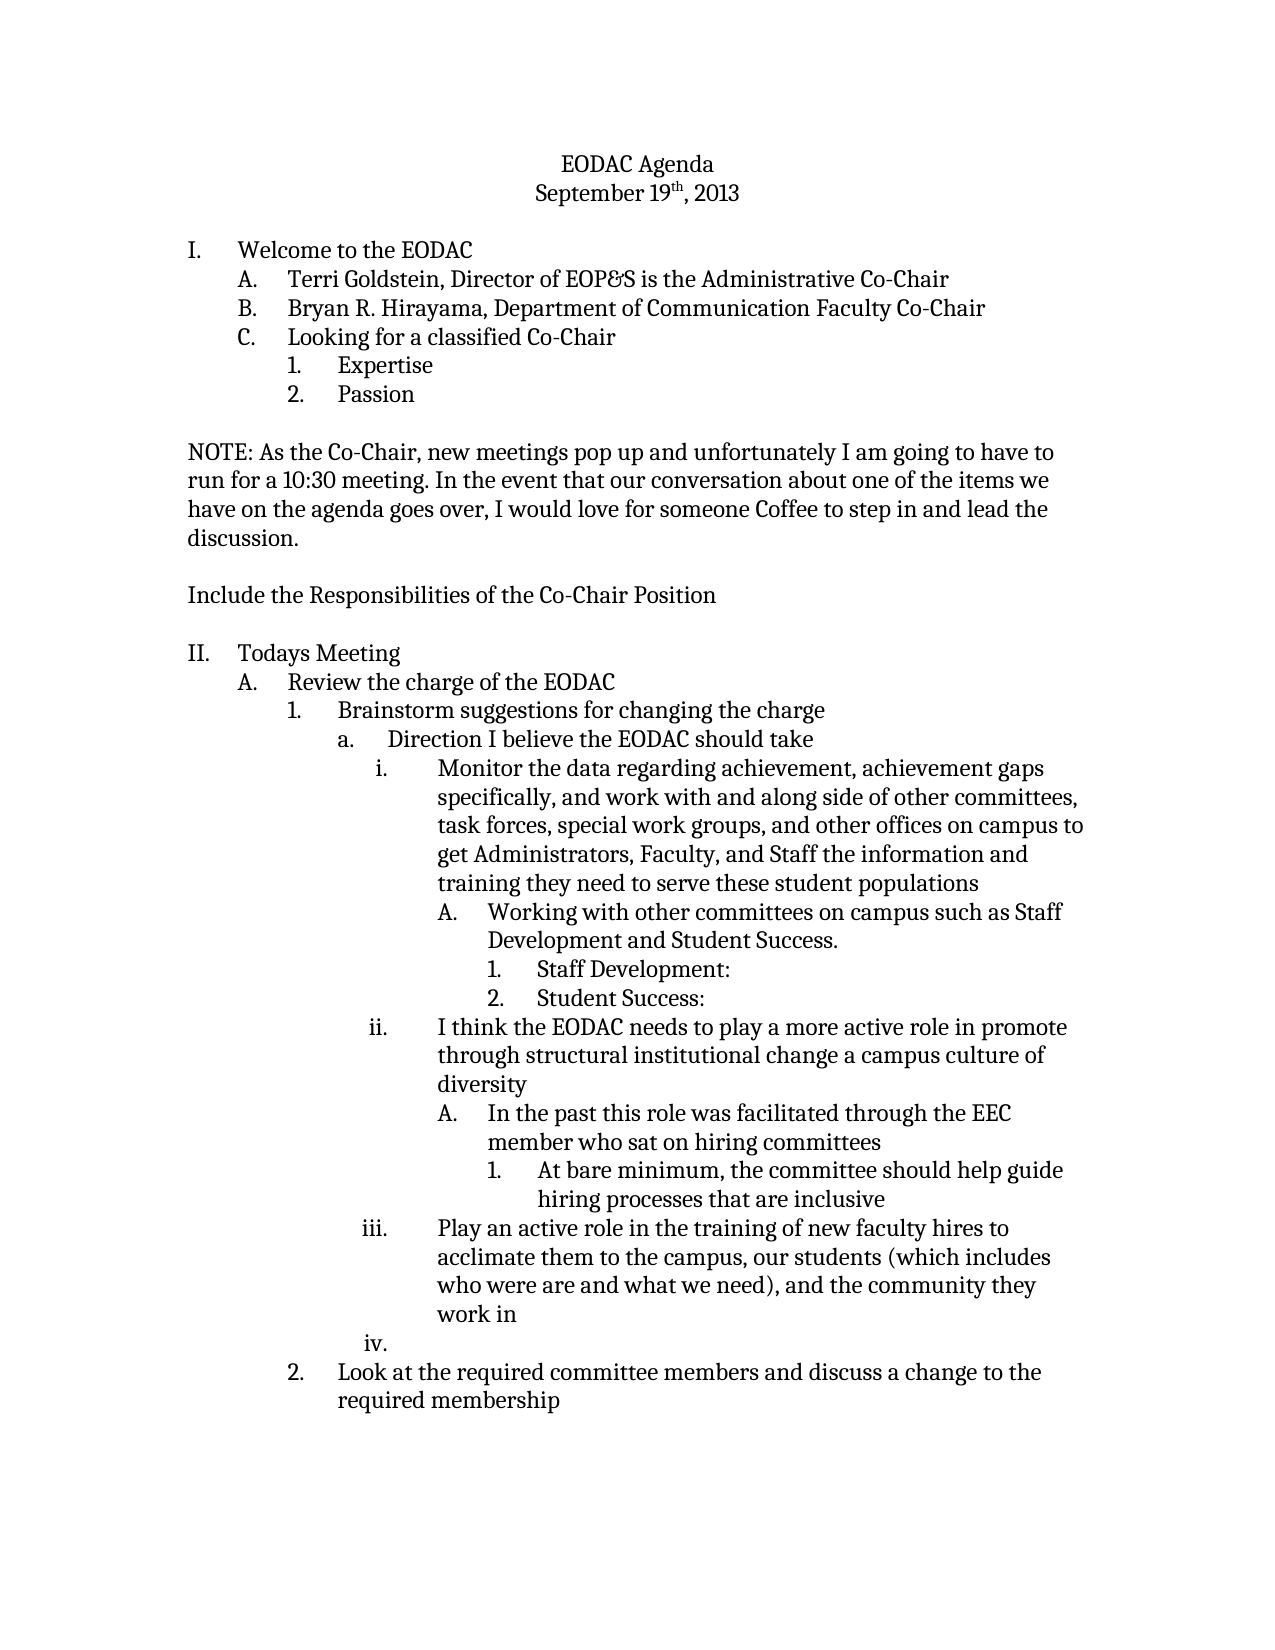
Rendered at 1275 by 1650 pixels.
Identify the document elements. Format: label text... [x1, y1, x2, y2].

list In the past this role was facilitated through the EEC member who sat on hiring committees [437, 1099, 1087, 1156]
text NOTE: As the Co-Chair, new meetings pop up and unfortunately I am going to have to run for a 10:30 meeting. In the event that our conversation about one of the items we have on the agenda goes over, I would love for someone Coffee to step in and lead the discussion. [187, 437, 1087, 552]
list Passion [287, 380, 1087, 409]
list Brainstorm suggestions for changing the charge [287, 696, 1087, 725]
list I think the EODAC needs to play a more active role in promote through structural institutional change a campus culture of diversity [387, 1012, 1087, 1099]
list Review the charge of the EODAC [237, 667, 1087, 696]
list Direction I believe the EODAC should take [337, 725, 1087, 754]
list Student Success: [487, 984, 1087, 1012]
list Expertise [287, 351, 1087, 380]
text September 19th, 2013 [187, 179, 1087, 207]
list At bare minimum, the committee should help guide hiring processes that are inclusive [487, 1156, 1087, 1214]
text Include the Responsibilities of the Co-Chair Position [187, 581, 1087, 610]
list Monitor the data regarding achievement, achievement gaps specifically, and work with and along side of other committees, task forces, special work groups, and other offices on campus to get Administrators, Faculty, and Staff the information and training they need to serve these student populations [387, 754, 1087, 897]
list Bryan R. Hirayama, Department of Communication Faculty Co-Chair [237, 294, 1087, 322]
list Todays Meeting [187, 639, 1087, 667]
list Working with other committees on campus such as Staff Development and Student Success. [437, 897, 1087, 955]
list Looking for a classified Co-Chair [237, 322, 1087, 351]
list Staff Development: [487, 955, 1087, 984]
list Look at the required committee members and discuss a change to the required membership [287, 1357, 1087, 1415]
text EODAC Agenda [187, 150, 1087, 179]
list Play an active role in the training of new faculty hires to acclimate them to the campus, our students (which includes who were are and what we need), and the community they work in [387, 1214, 1087, 1329]
list Terri Goldstein, Director of EOP&S is the Administrative Co-Chair [237, 265, 1087, 294]
list Welcome to the EODAC [187, 236, 1087, 265]
